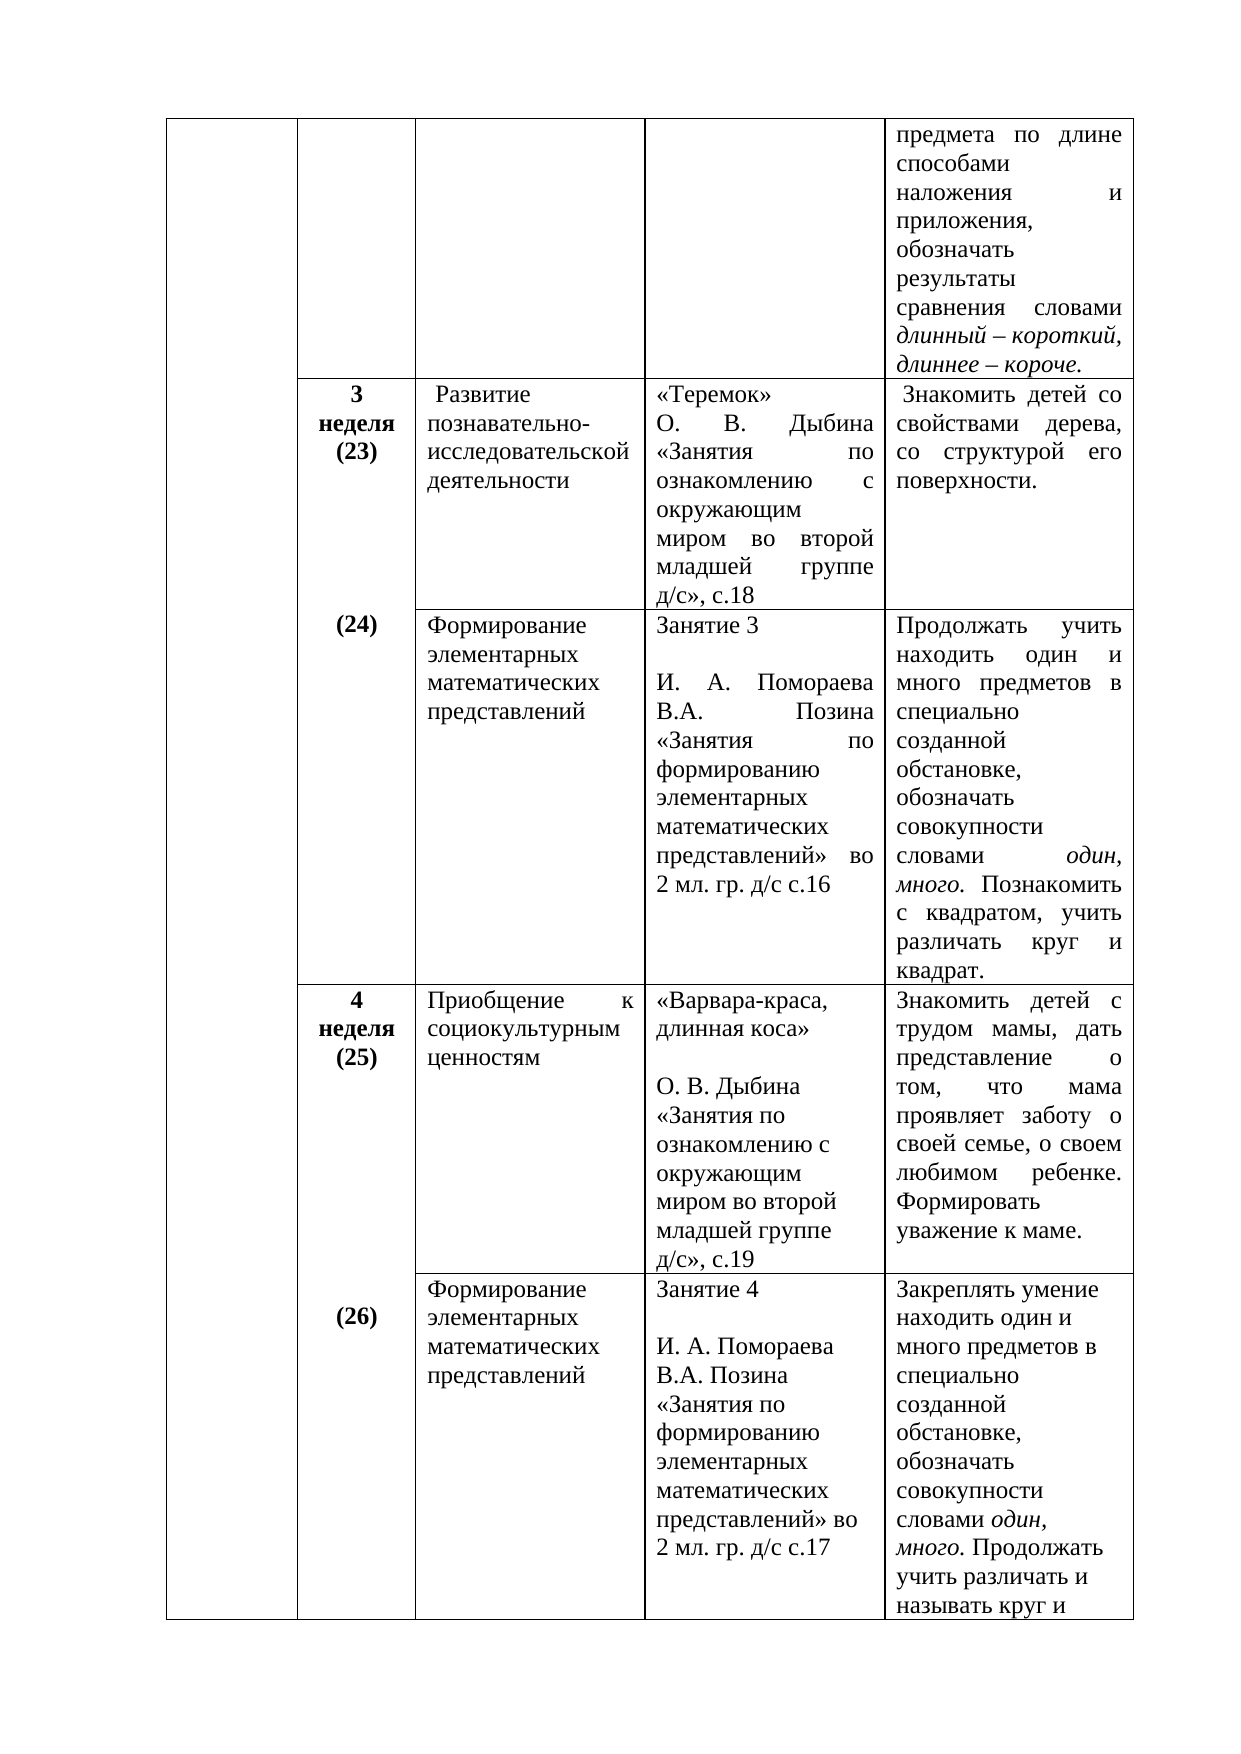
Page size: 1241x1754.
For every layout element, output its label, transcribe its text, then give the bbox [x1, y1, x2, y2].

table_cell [416, 119, 644, 378]
table_cell «Варвара-краса, длинная коса» О. В. Дыбина «Занятия по ознакомлению с окружающим миром во второй младшей группе д/с», с.19 [646, 985, 884, 1273]
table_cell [886, 1274, 1133, 1619]
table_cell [646, 1274, 884, 1619]
table_cell Развитие познавательно-исследовательской деятельности [416, 379, 644, 609]
table_cell Знакомить детей с трудом мамы, дать представление о том, что мама проявляет заботу о своей семье, о своем любимом ребенке. Формировать уважение к маме. [886, 985, 1133, 1273]
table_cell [886, 119, 1133, 378]
table_cell Продолжать учить находить один и много предметов в специально созданной обстановке, обозначать совокупности словами один, много. Познакомить с квадратом, учить различать круг и квадрат. [886, 610, 1133, 984]
table_cell 4 неделя (25) (26) [298, 985, 415, 1619]
table_cell «Теремок» О. В. Дыбина «Занятия по ознакомлению с окружающим миром во второй младшей группе д/с», с.18 [646, 379, 884, 609]
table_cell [416, 1274, 644, 1619]
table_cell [646, 119, 884, 378]
table_cell Формирование элементарных математических представлений [416, 610, 644, 984]
table_cell Приобщение к социокультурным ценностям [416, 985, 644, 1273]
table_cell Занятие 3 И. А. Помораева В.А. Позина «Занятия по формированию элементарных математических представлений» во 2 мл. гр. д/с с.16 [646, 610, 884, 984]
table_cell Знакомить детей со свойствами дерева, со структурой его поверхности. [886, 379, 1133, 609]
table_cell 3 неделя (23) (24) [298, 379, 415, 984]
